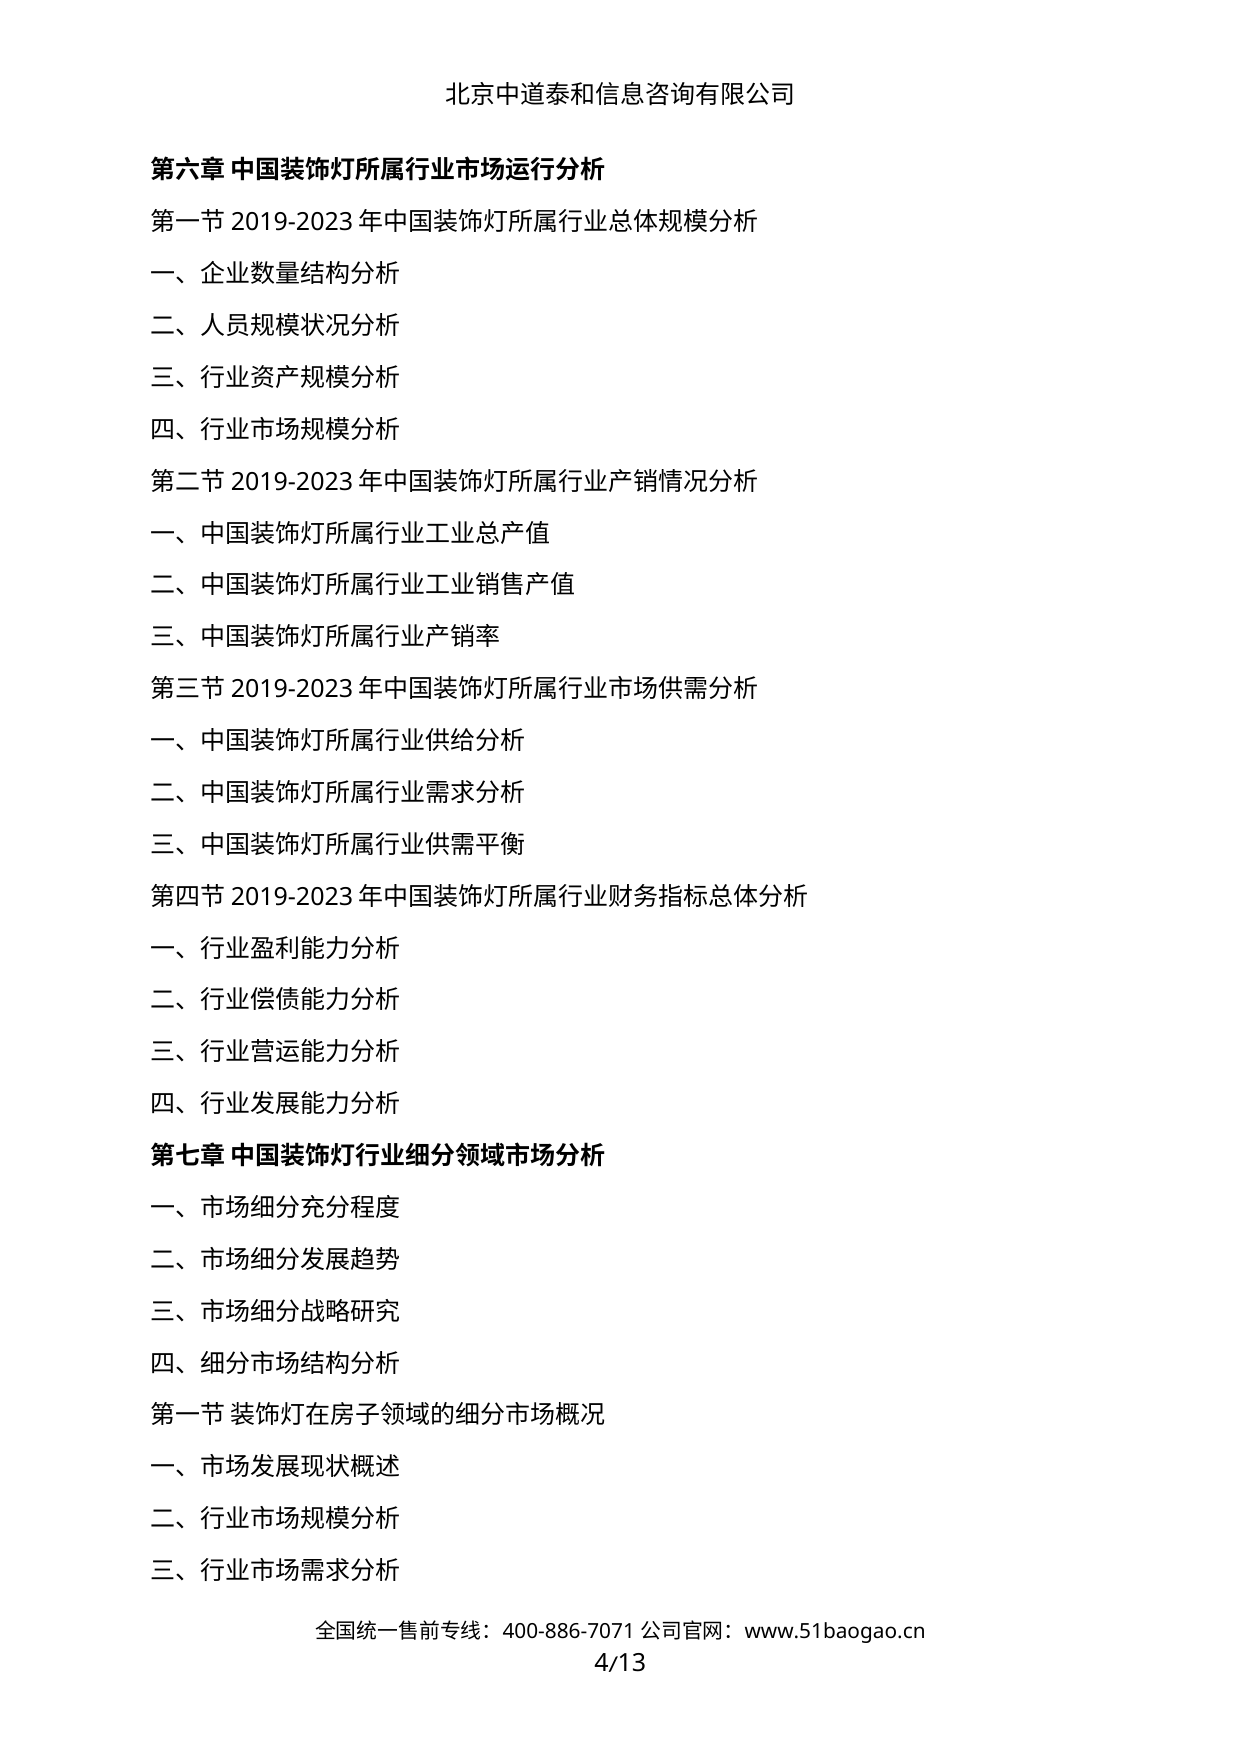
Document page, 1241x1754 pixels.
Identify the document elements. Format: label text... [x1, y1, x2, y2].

text 四、细分市场结构分析 [150, 1343, 1090, 1379]
text 第一节 装饰灯在房子领域的细分市场概况 [150, 1395, 1090, 1431]
text 二、行业市场规模分析 [150, 1499, 1090, 1535]
text 第二节 2019-2023年中国装饰灯所属行业产销情况分析 [150, 461, 1090, 497]
text 一、中国装饰灯所属行业工业总产值 [150, 513, 1090, 549]
text 二、中国装饰灯所属行业工业销售产值 [150, 565, 1090, 601]
text 二、中国装饰灯所属行业需求分析 [150, 772, 1090, 809]
text 四、行业市场规模分析 [150, 409, 1090, 446]
text 一、市场细分充分程度 [150, 1187, 1090, 1224]
text 三、行业营运能力分析 [150, 1032, 1090, 1068]
text 二、行业偿债能力分析 [150, 980, 1090, 1016]
text 三、行业市场需求分析 [150, 1551, 1090, 1587]
text 第一节 2019-2023年中国装饰灯所属行业总体规模分析 [150, 202, 1090, 238]
text 三、中国装饰灯所属行业供需平衡 [150, 824, 1090, 861]
text 四、行业发展能力分析 [150, 1084, 1090, 1120]
text 三、市场细分战略研究 [150, 1291, 1090, 1327]
text 一、中国装饰灯所属行业供给分析 [150, 721, 1090, 757]
text 第六章 中国装饰灯所属行业市场运行分析 [150, 150, 1090, 186]
text 第三节 2019-2023年中国装饰灯所属行业市场供需分析 [150, 669, 1090, 705]
text 三、中国装饰灯所属行业产销率 [150, 617, 1090, 653]
text 一、市场发展现状概述 [150, 1447, 1090, 1483]
text 三、行业资产规模分析 [150, 357, 1090, 394]
text 二、人员规模状况分析 [150, 306, 1090, 342]
text 第四节 2019-2023年中国装饰灯所属行业财务指标总体分析 [150, 876, 1090, 912]
text 第七章 中国装饰灯行业细分领域市场分析 [150, 1136, 1090, 1172]
text 二、市场细分发展趋势 [150, 1239, 1090, 1276]
text 一、企业数量结构分析 [150, 254, 1090, 290]
text 一、行业盈利能力分析 [150, 928, 1090, 964]
